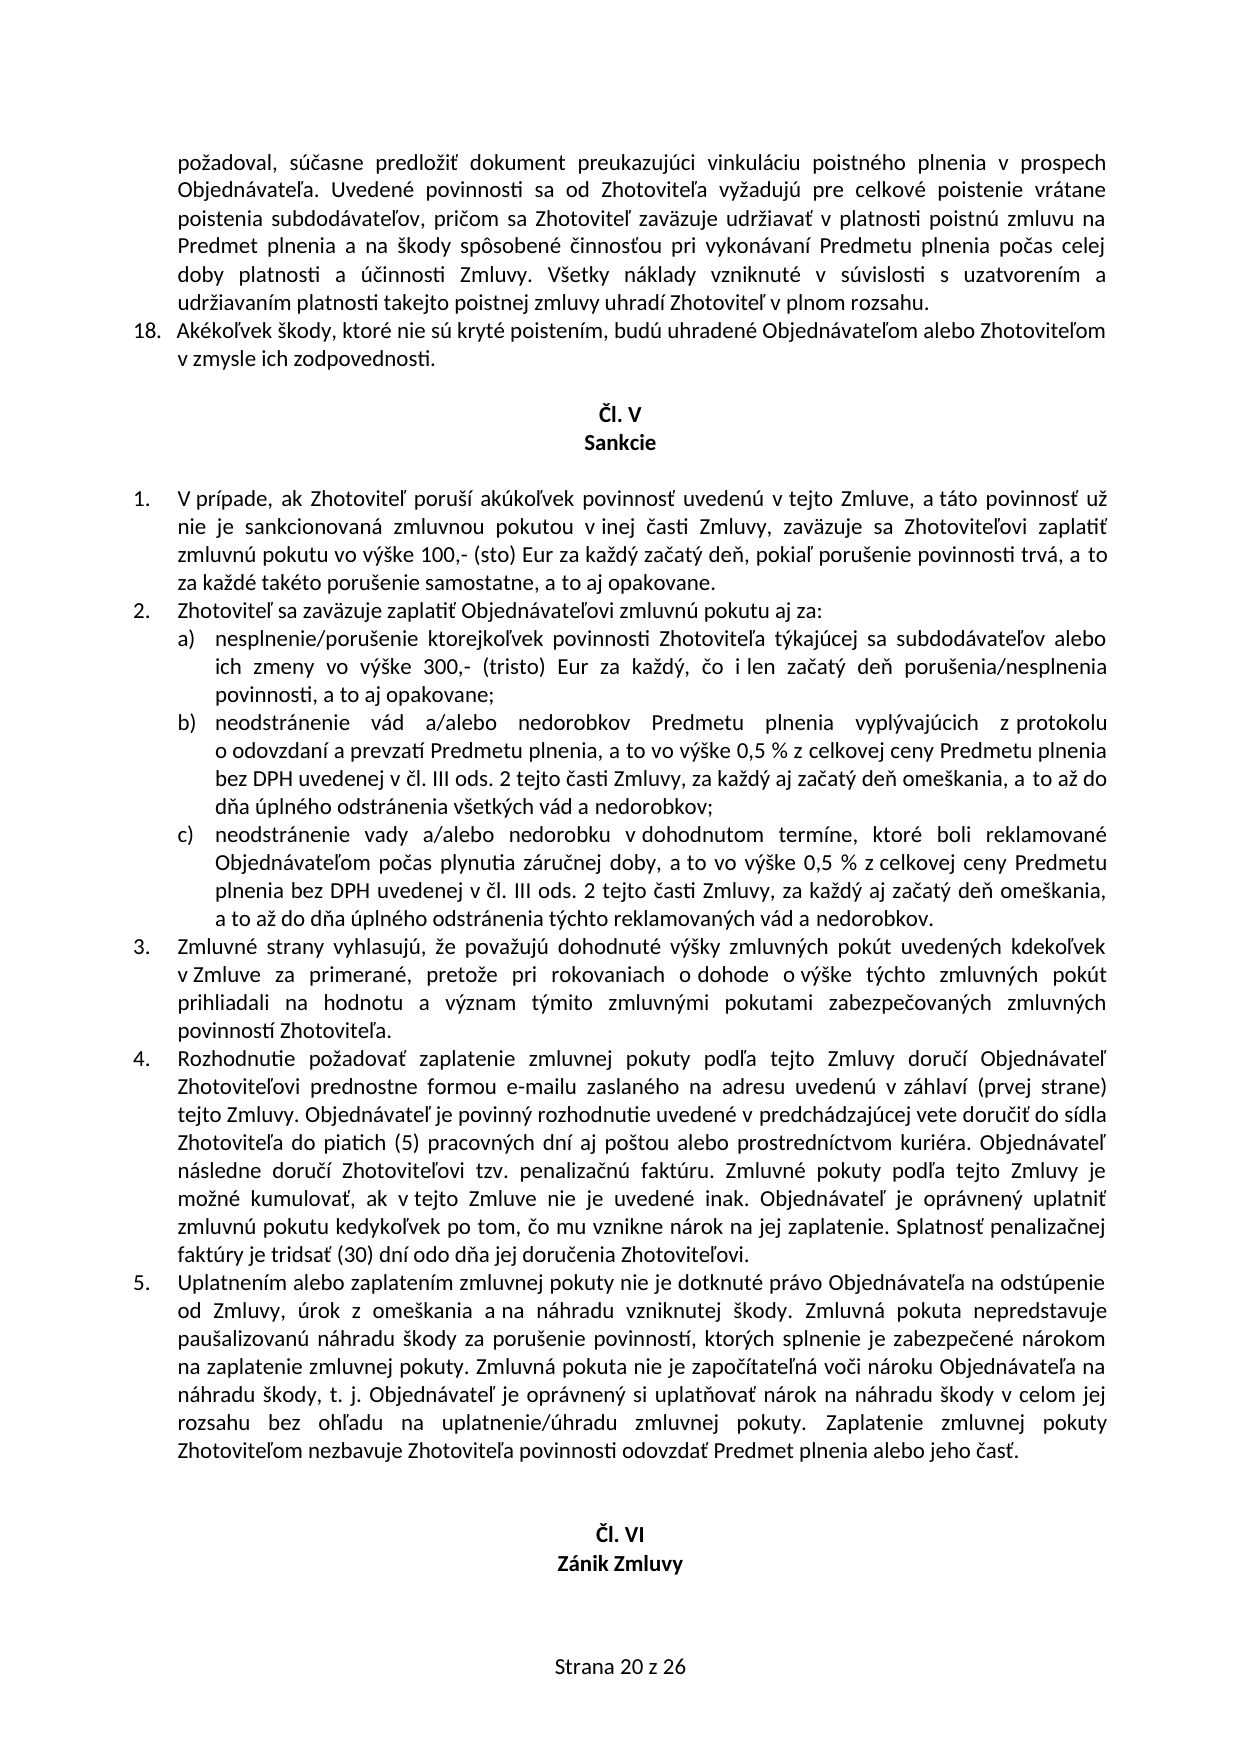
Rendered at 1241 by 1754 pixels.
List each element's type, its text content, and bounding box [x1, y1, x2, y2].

list V prípade, ak Zhotoviteľ poruší akúkoľvek povinnosť uvedenú v tejto Zmluve, a táto povinnosť už nie je sankcionovaná zmluvnou pokutou v inej časti Zmluvy, zaväzuje sa Zhotoviteľovi zaplatiť zmluvnú pokutu vo výške 100,- (sto) Eur za každý začatý deň, pokiaľ porušenie povinnosti trvá, a to za každé takéto porušenie samostatne, a to aj opakovane. [133, 484, 1107, 596]
text Zánik Zmluvy [133, 1549, 1107, 1577]
list neodstránenie vady a/alebo nedorobku v dohodnutom termíne, ktoré boli reklamované Objednávateľom počas plynutia záručnej doby, a to vo výške 0,5 % z celkovej ceny Predmetu plnenia bez DPH uvedenej v čl. III ods. 2 tejto časti Zmluvy, za každý aj začatý deň omeškania, a to až do dňa úplného odstránenia týchto reklamovaných vád a nedorobkov. [177, 820, 1107, 932]
list Akékoľvek škody, ktoré nie sú kryté poistením, budú uhradené Objednávateľom alebo Zhotoviteľom v zmysle ich zodpovednosti. [133, 316, 1107, 372]
list nesplnenie/porušenie ktorejkoľvek povinnosti Zhotoviteľa týkajúcej sa subdodávateľov alebo ich zmeny vo výške 300,- (tristo) Eur za každý, čo i len začatý deň porušenia/nesplnenia povinnosti, a to aj opakovane; [177, 624, 1107, 708]
list neodstránenie vád a/alebo nedorobkov Predmetu plnenia vyplývajúcich z protokolu o odovzdaní a prevzatí Predmetu plnenia, a to vo výške 0,5 % z celkovej ceny Predmetu plnenia bez DPH uvedenej v čl. III ods. 2 tejto časti Zmluvy, za každý aj začatý deň omeškania, a to až do dňa úplného odstránenia všetkých vád a nedorobkov; [177, 708, 1107, 820]
list Rozhodnutie požadovať zaplatenie zmluvnej pokuty podľa tejto Zmluvy doručí Objednávateľ Zhotoviteľovi prednostne formou e-mailu zaslaného na adresu uvedenú v záhlaví (prvej strane) tejto Zmluvy. Objednávateľ je povinný rozhodnutie uvedené v predchádzajúcej vete doručiť do sídla Zhotoviteľa do piatich (5) pracovných dní aj poštou alebo prostredníctvom kuriéra. Objednávateľ následne doručí Zhotoviteľovi tzv. penalizačnú faktúru. Zmluvné pokuty podľa tejto Zmluvy je možné kumulovať, ak v tejto Zmluve nie je uvedené inak. Objednávateľ je oprávnený uplatniť zmluvnú pokutu kedykoľvek po tom, čo mu vznikne nárok na jej zaplatenie. Splatnosť penalizačnej faktúry je tridsať (30) dní odo dňa jej doručenia Zhotoviteľovi. [133, 1044, 1107, 1268]
text Sankcie [133, 428, 1107, 456]
list Zmluvné strany vyhlasujú, že považujú dohodnuté výšky zmluvných pokút uvedených kdekoľvek v Zmluve za primerané, pretože pri rokovaniach o dohode o výške týchto zmluvných pokút prihliadali na hodnotu a význam týmito zmluvnými pokutami zabezpečovaných zmluvných povinností Zhotoviteľa. [133, 932, 1107, 1044]
text Čl. V [133, 400, 1107, 428]
list Uplatnením alebo zaplatením zmluvnej pokuty nie je dotknuté právo Objednávateľa na odstúpenie od Zmluvy, úrok z omeškania a na náhradu vzniknutej škody. Zmluvná pokuta nepredstavuje paušalizovanú náhradu škody za porušenie povinností, ktorých splnenie je zabezpečené nárokom na zaplatenie zmluvnej pokuty. Zmluvná pokuta nie je započítateľná voči nároku Objednávateľa na náhradu škody, t. j. Objednávateľ je oprávnený si uplatňovať nárok na náhradu škody v celom jej rozsahu bez ohľadu na uplatnenie/úhradu zmluvnej pokuty. Zaplatenie zmluvnej pokuty Zhotoviteľom nezbavuje Zhotoviteľa povinnosti odovzdať Predmet plnenia alebo jeho časť. [133, 1268, 1107, 1464]
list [133, 148, 1107, 316]
list Zhotoviteľ sa zaväzuje zaplatiť Objednávateľovi zmluvnú pokutu aj za: [133, 596, 1107, 624]
text Čl. VI [133, 1521, 1107, 1549]
